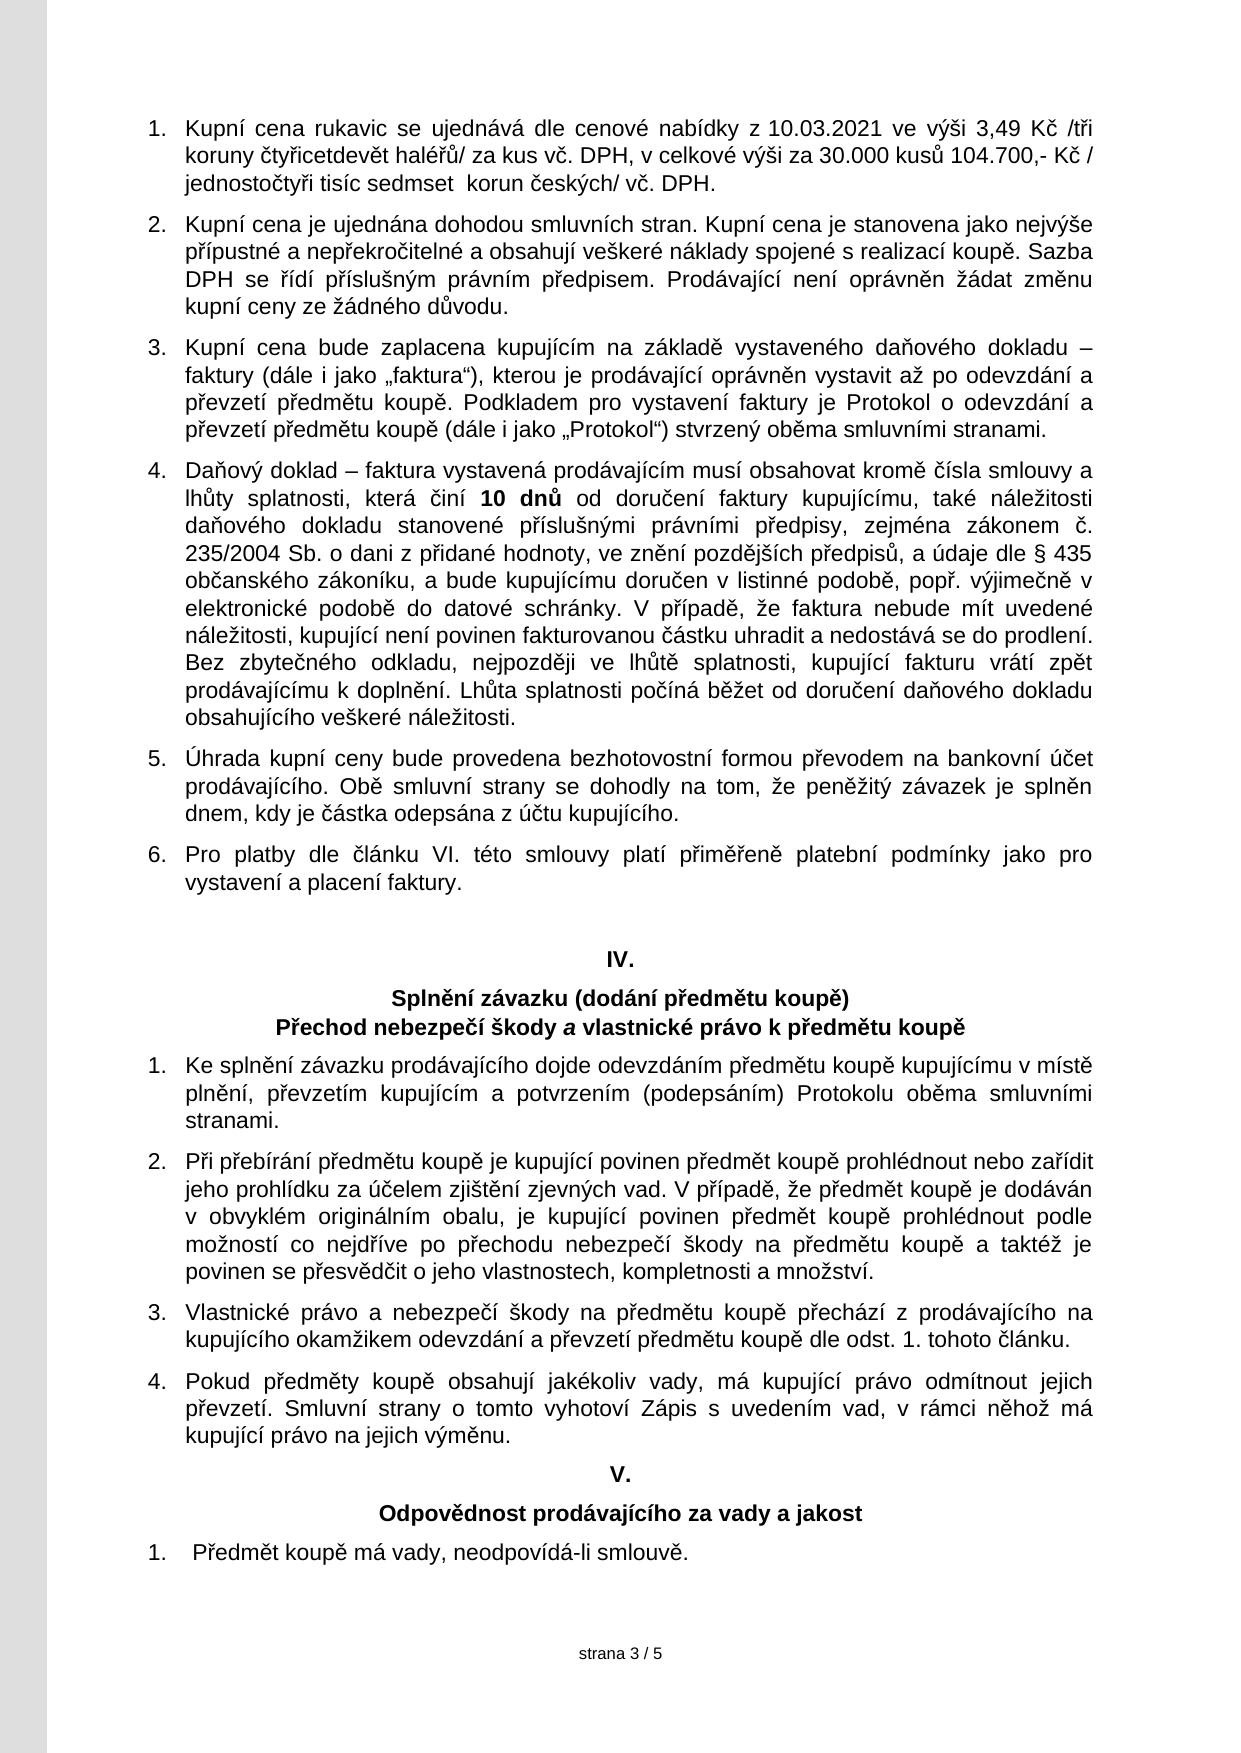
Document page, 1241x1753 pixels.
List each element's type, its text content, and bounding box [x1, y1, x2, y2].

text Přechod nebezpečí škody a vlastnické právo k předmětu koupě [148, 1013, 1093, 1040]
list Kupní cena rukavic se ujednává dle cenové nabídky z 10.03.2021 ve výši 3,49 Kč /tři koruny čtyřicetdevět haléřů/ za kus vč. DPH, v celkové výši za 30.000 kusů 104.700,- Kč / jednostočtyři tisíc sedmset korun českých/ vč. DPH. [148, 115, 1093, 196]
text Splnění závazku (dodání předmětu koupě) [148, 985, 1093, 1011]
list Pro platby dle článku VI. této smlouvy platí přiměřeně platební podmínky jako pro vystavení a placení faktury. [148, 841, 1093, 895]
text IV. [148, 946, 1093, 973]
list Pokud předměty koupě obsahují jakékoliv vady, má kupující právo odmítnout jejich převzetí. Smluvní strany o tomto vyhotoví Zápis s uvedením vad, v rámci něhož má kupující právo na jejich výměnu. [148, 1368, 1093, 1449]
text V. [148, 1461, 1093, 1488]
list Předmět koupě má vady, neodpovídá-li smlouvě. [148, 1539, 1093, 1565]
list Při přebírání předmětu koupě je kupující povinen předmět koupě prohlédnout nebo zařídit jeho prohlídku za účelem zjištění zjevných vad. V případě, že předmět koupě je dodáván v obvyklém originálním obalu, je kupující povinen předmět koupě prohlédnout podle možností co nejdříve po přechodu nebezpečí škody na předmětu koupě a taktéž je povinen se přesvědčit o jeho vlastnostech, kompletnosti a množství. [148, 1148, 1093, 1284]
list Daňový doklad – faktura vystavená prodávajícím musí obsahovat kromě čísla smlouvy a lhůty splatnosti, která činí 10 dnů od doručení faktury kupujícímu, také náležitosti daňového dokladu stanovené příslušnými právními předpisy, zejména zákonem č. 235/2004 Sb. o dani z přidané hodnoty, ve znění pozdějších předpisů, a údaje dle § 435 občanského zákoníku, a bude kupujícímu doručen v listinné podobě, popř. výjimečně v elektronické podobě do datové schránky. V případě, že faktura nebude mít uvedené náležitosti, kupující není povinen fakturovanou částku uhradit a nedostává se do prodlení. Bez zbytečného odkladu, nejpozději ve lhůtě splatnosti, kupující fakturu vrátí zpět prodávajícímu k doplnění. Lhůta splatnosti počíná běžet od doručení daňového dokladu obsahujícího veškeré náležitosti. [148, 457, 1093, 730]
list Ke splnění závazku prodávajícího dojde odevzdáním předmětu koupě kupujícímu v místě plnění, převzetím kupujícím a potvrzením (podepsáním) Protokolu oběma smluvními stranami. [148, 1052, 1093, 1133]
text Odpovědnost prodávajícího za vady a jakost [148, 1500, 1093, 1527]
list Kupní cena je ujednána dohodou smluvních stran. Kupní cena je stanovena jako nejvýše přípustné a nepřekročitelné a obsahují veškeré náklady spojené s realizací koupě. Sazba DPH se řídí příslušným právním předpisem. Prodávající není oprávněn žádat změnu kupní ceny ze žádného důvodu. [148, 211, 1093, 319]
list Vlastnické právo a nebezpečí škody na předmětu koupě přechází z prodávajícího na kupujícího okamžikem odevzdání a převzetí předmětu koupě dle odst. 1. tohoto článku. [148, 1299, 1093, 1353]
list Úhrada kupní ceny bude provedena bezhotovostní formou převodem na bankovní účet prodávajícího. Obě smluvní strany se dohodly na tom, že peněžitý závazek je splněn dnem, kdy je částka odepsána z účtu kupujícího. [148, 745, 1093, 826]
list Kupní cena bude zaplacena kupujícím na základě vystaveného daňového dokladu – faktury (dále i jako „faktura“), kterou je prodávající oprávněn vystavit až po odevzdání a převzetí předmětu koupě. Podkladem pro vystavení faktury je Protokol o odevzdání a převzetí předmětu koupě (dále i jako „Protokol“) stvrzený oběma smluvními stranami. [148, 334, 1093, 443]
